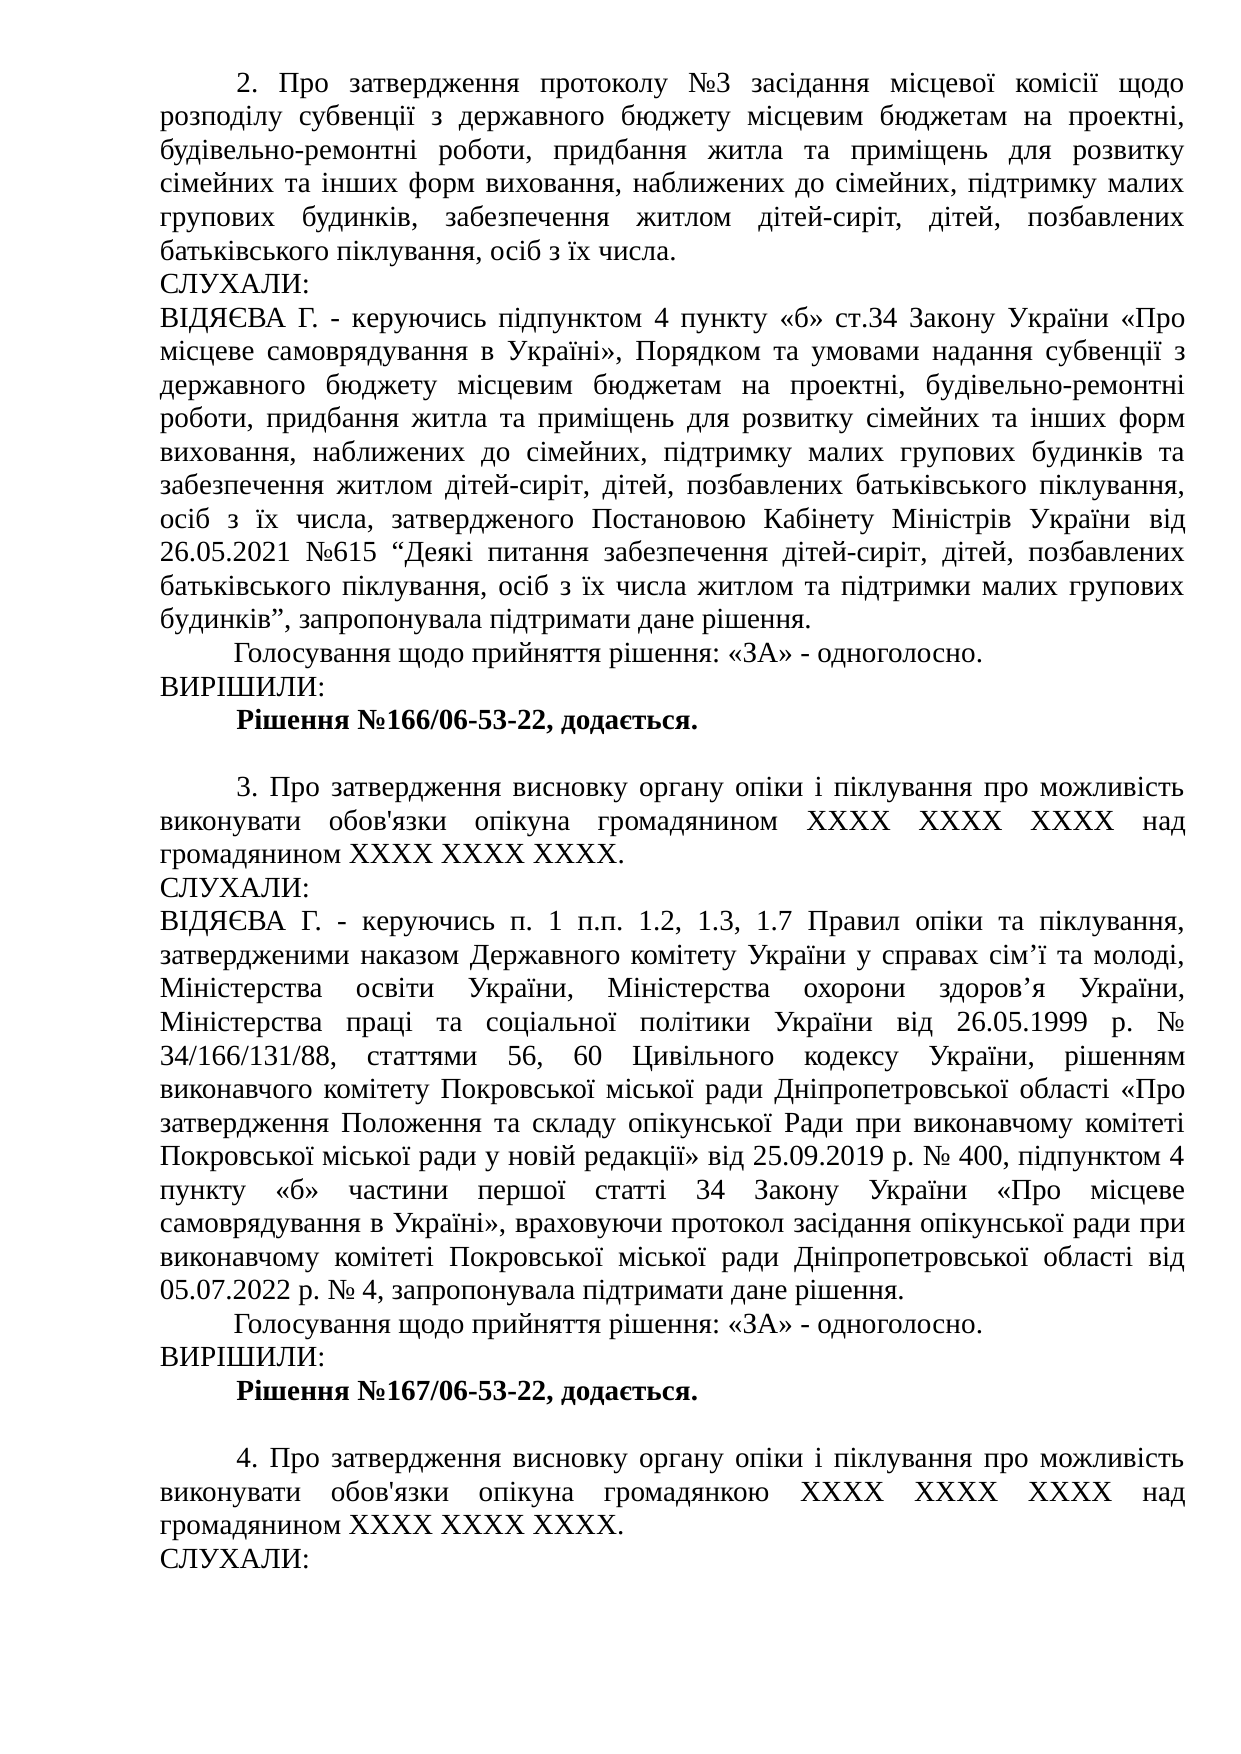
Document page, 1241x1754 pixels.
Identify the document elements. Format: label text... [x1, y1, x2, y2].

text СЛУХАЛИ: [159, 1541, 1186, 1574]
text ВИРІШИЛИ: [159, 1339, 1186, 1373]
text Рішення №166/06-53-22, додається. [159, 702, 1186, 736]
text ВИРІШИЛИ: [159, 669, 1186, 702]
text 4. Про затвердження висновку органу опіки і піклування про можливість виконувати обов'язки опікуна громадянкою ХХХХ ХХХХ ХХХХ над громадянином ХХХХ ХХХХ ХХХХ. [159, 1440, 1186, 1541]
text СЛУХАЛИ: [159, 266, 1186, 300]
text 2. Про затвердження протоколу №3 засідання місцевої комісії щодо розподілу субвенції з державного бюджету місцевим бюджетам на проектні, будівельно-ремонтні роботи, придбання житла та приміщень для розвитку сімейних та інших форм виховання, наближених до сімейних, підтримку малих групових будинків, забезпечення житлом дітей-сиріт, дітей, позбавлених батьківського піклування, осіб з їх числа. [159, 65, 1186, 266]
text СЛУХАЛИ: [159, 870, 1186, 903]
text ВІДЯЄВА Г. - керуючись підпунктом 4 пункту «б» ст.34 Закону України «Про місцеве самоврядування в Україні», Порядком та умовами надання субвенції з державного бюджету місцевим бюджетам на проектні, будівельно-ремонтні роботи, придбання житла та приміщень для розвитку сімейних та інших форм виховання, наближених до сімейних, підтримку малих групових будинків та забезпечення житлом дітей-сиріт, дітей, позбавлених батьківського піклування, осіб з їх числа, затвердженого Постановою Кабінету Міністрів України від 26.05.2021 №615 “Деякі питання забезпечення дітей-сиріт, дітей, позбавлених батьківського піклування, осіб з їх числа житлом та підтримки малих групових будинків”, запропонувала підтримати дане рішення. [159, 300, 1186, 635]
text Голосування щодо прийняття рішення: «ЗА» - одноголосно. [159, 1306, 1186, 1339]
text Рішення №167/06-53-22, додається. [159, 1373, 1186, 1407]
text 3. Про затвердження висновку органу опіки і піклування про можливість виконувати обов'язки опікуна громадянином ХХХХ ХХХХ ХХХХ над громадянином ХХХХ ХХХХ ХХХХ. [159, 769, 1186, 870]
text Голосування щодо прийняття рішення: «ЗА» - одноголосно. [159, 635, 1186, 669]
